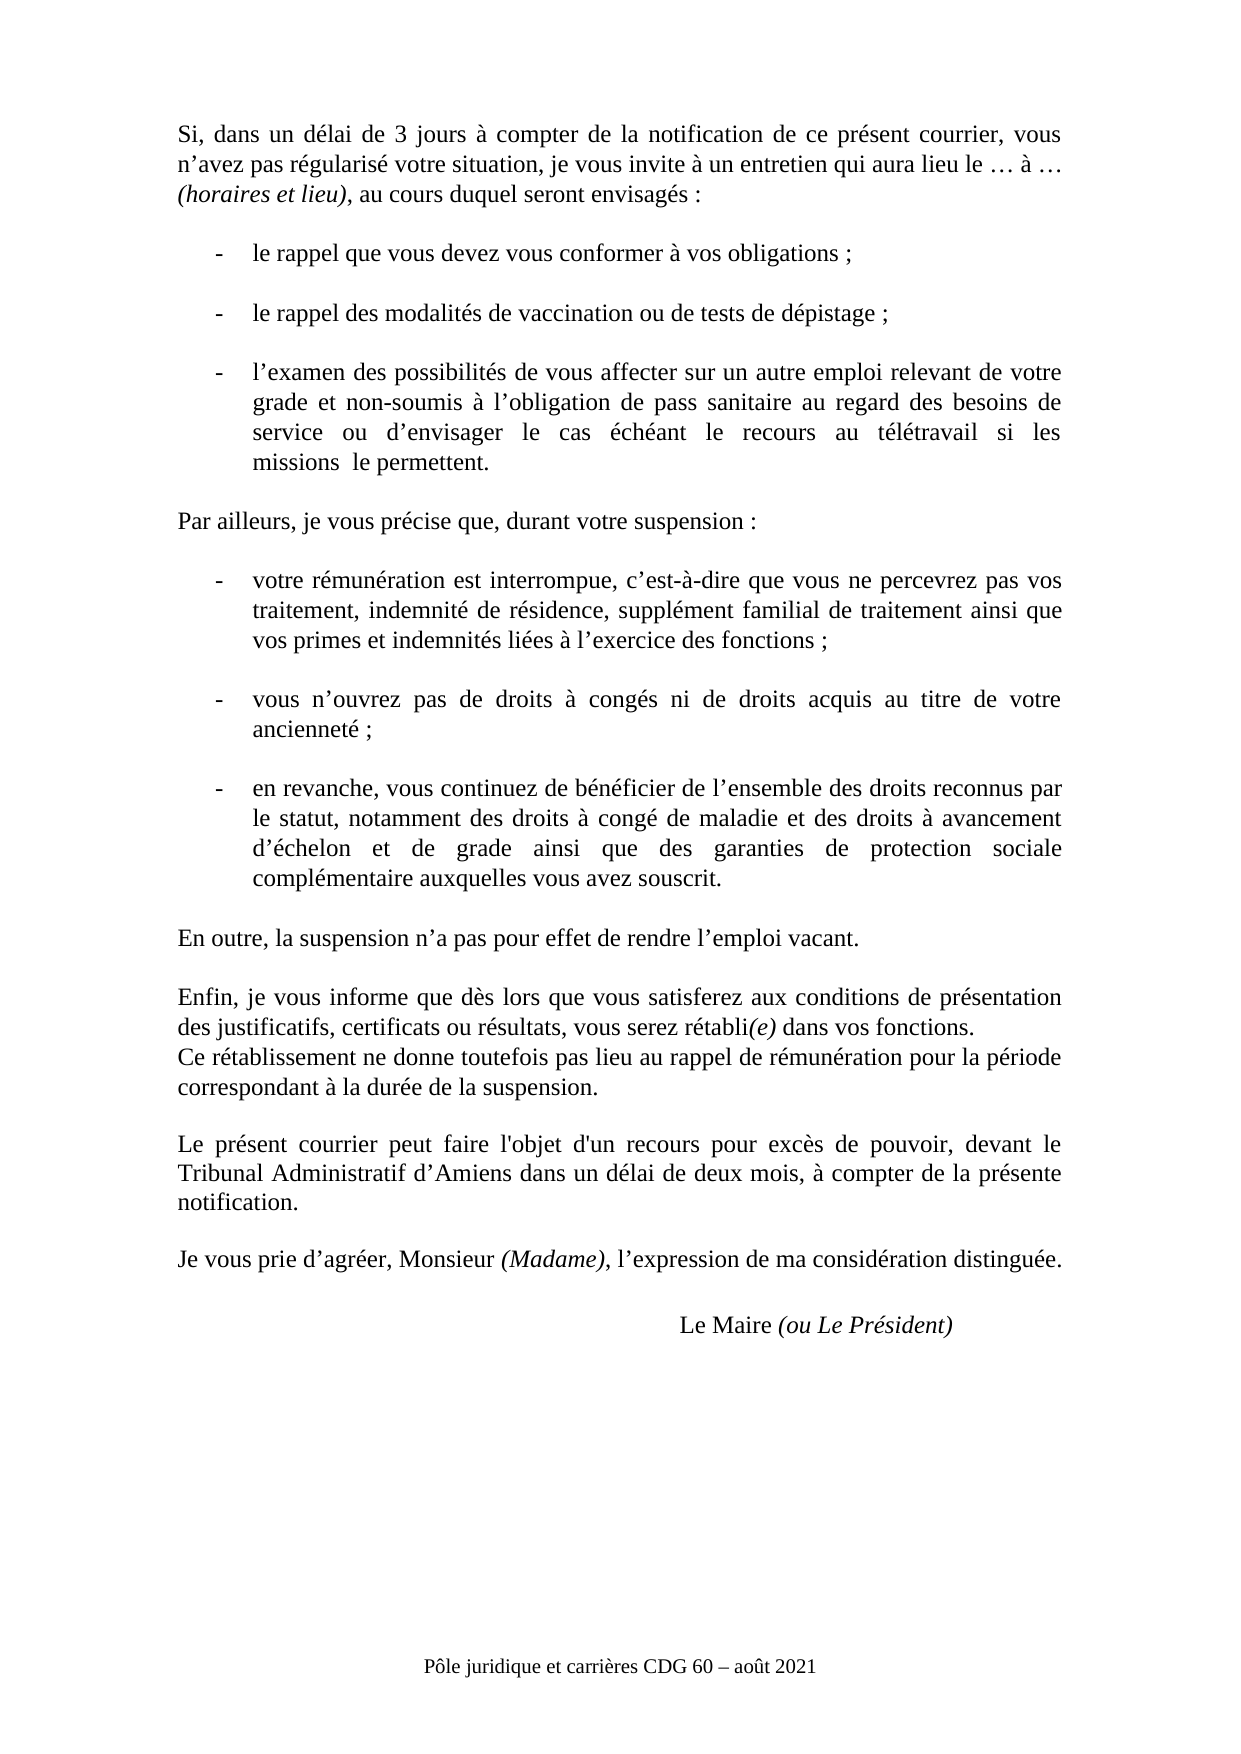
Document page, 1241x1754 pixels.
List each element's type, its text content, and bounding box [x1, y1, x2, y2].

list votre rémunération est interrompue, c’est-à-dire que vous ne percevrez pas vos traitement, indemnité de résidence, supplément familial de traitement ainsi que vos primes et indemnités liées à l’exercice des fonctions ; [215, 564, 1063, 654]
text Par ailleurs, je vous précise que, durant votre suspension : [177, 505, 1063, 535]
text Je vous prie d’agréer, Monsieur (Madame), l’expression de ma considération distinguée. [177, 1244, 1063, 1273]
text Ce rétablissement ne donne toutefois pas lieu au rappel de rémunération pour la période correspondant à la durée de la suspension. [177, 1041, 1063, 1101]
list le rappel des modalités de vaccination ou de tests de dépistage ; [215, 296, 1063, 326]
list l’examen des possibilités de vous affecter sur un autre emploi relevant de votre grade et non-soumis à l’obligation de pass sanitaire au regard des besoins de service ou d’envisager le cas échéant le recours au télétravail si les missions le permettent. [215, 356, 1063, 476]
text Le présent courrier peut faire l'objet d'un recours pour excès de pouvoir, devant le Tribunal Administratif d’Amiens dans un délai de deux mois, à compter de la présente notification. [177, 1129, 1063, 1216]
list en revanche, vous continuez de bénéficier de l’ensemble des droits reconnus par le statut, notamment des droits à congé de maladie et des droits à avancement d’échelon et de grade ainsi que des garanties de protection sociale complémentaire auxquelles vous avez souscrit. [215, 772, 1063, 892]
text Enfin, je vous informe que dès lors que vous satisferez aux conditions de présentation des justificatifs, certificats ou résultats, vous serez rétabli(e) dans vos fonctions. [177, 981, 1063, 1041]
text En outre, la suspension n’a pas pour effet de rendre l’emploi vacant. [177, 921, 1063, 951]
list le rappel que vous devez vous conformer à vos obligations ; [215, 237, 1063, 267]
text Si, dans un délai de 3 jours à compter de la notification de ce présent courrier, vous n’avez pas régularisé votre situation, je vous invite à un entretien qui aura lieu le … à … (horaires et lieu), au cours duquel seront envisagés : [177, 118, 1063, 208]
list vous n’ouvrez pas de droits à congés ni de droits acquis au titre de votre ancienneté ; [215, 683, 1063, 743]
text Le Maire (ou Le Président) [679, 1310, 1063, 1339]
